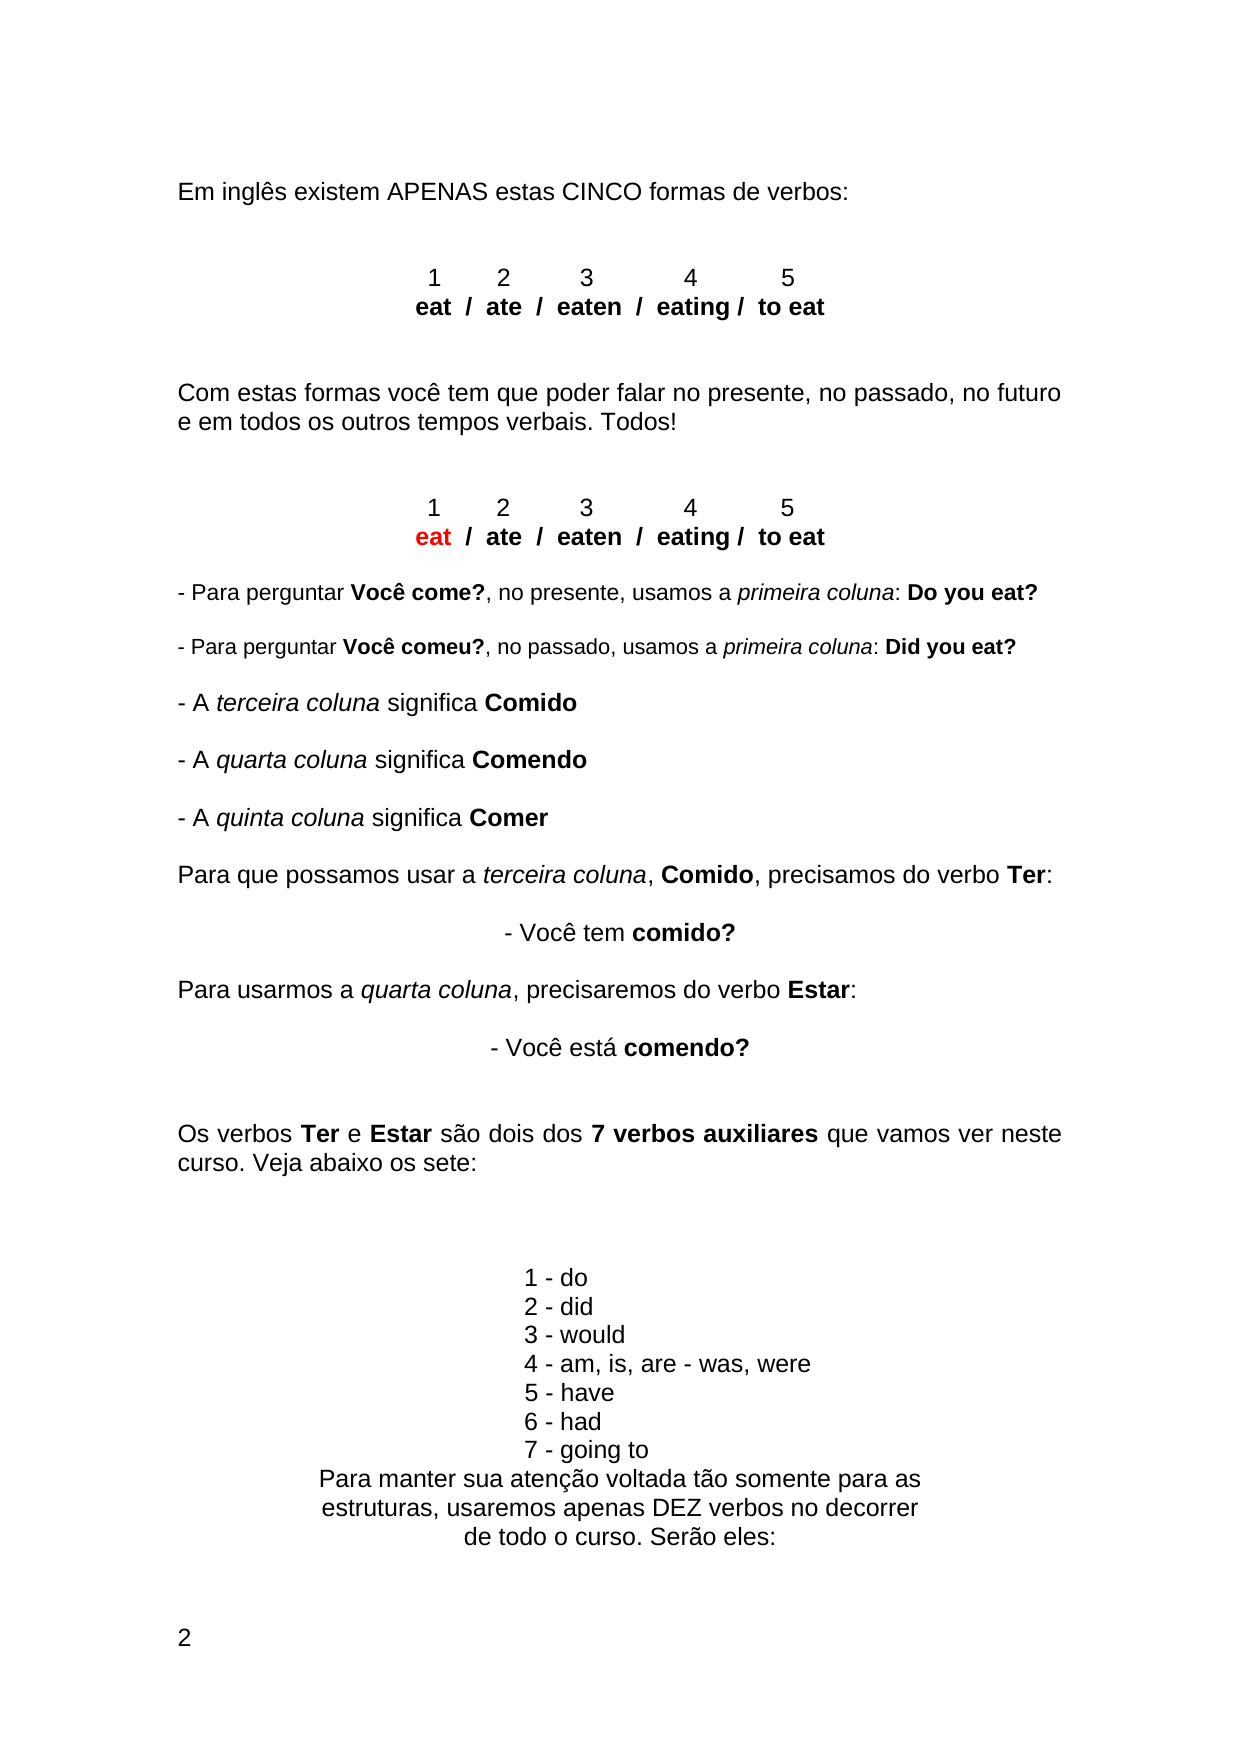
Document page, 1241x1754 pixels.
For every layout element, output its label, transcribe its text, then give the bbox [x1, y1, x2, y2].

text de todo o curso. Serão eles: [177, 1522, 1063, 1551]
text 1 - do [177, 1263, 1063, 1292]
text estruturas, usaremos apenas DEZ verbos no decorrer [177, 1493, 1063, 1522]
text eat / ate / eaten / eating / to eat [177, 521, 1063, 550]
text - Você está comendo? [177, 1033, 1063, 1062]
text 6 - had [177, 1407, 1063, 1436]
text 1 2 3 4 5 [177, 493, 1063, 521]
text - Para perguntar Você comeu?, no passado, usamos a primeira coluna: Did you eat? [177, 634, 1063, 659]
text 4 - am, is, are - was, were [177, 1349, 1063, 1378]
text 5 - have [177, 1378, 1063, 1407]
text - Para perguntar Você come?, no presente, usamos a primeira coluna: Do you eat? [177, 579, 1063, 605]
text - A terceira coluna significa Comido [177, 688, 1063, 717]
text Para usarmos a quarta coluna, precisaremos do verbo Estar: [177, 976, 1063, 1004]
text - A quinta coluna significa Comer [177, 803, 1063, 832]
text - Você tem comido? [177, 918, 1063, 947]
text Com estas formas você tem que poder falar no presente, no passado, no futuro e em todos os outros tempos verbais. Todos! [177, 378, 1063, 435]
text - A quarta coluna significa Comendo [177, 746, 1063, 774]
text 1 2 3 4 5 [177, 263, 1063, 291]
text Para que possamos usar a terceira coluna, Comido, precisamos do verbo Ter: [177, 861, 1063, 889]
text eat / ate / eaten / eating / to eat [177, 291, 1063, 320]
text 2 - did [177, 1292, 1063, 1321]
text 7 - going to [177, 1436, 1063, 1464]
text Em inglês existem APENAS estas CINCO formas de verbos: [177, 176, 1063, 205]
text Para manter sua atenção voltada tão somente para as [177, 1464, 1063, 1493]
text 3 - would [177, 1321, 1063, 1349]
text Os verbos Ter e Estar são dois dos 7 verbos auxiliares que vamos ver neste curso. Veja abaixo os sete: [177, 1119, 1063, 1177]
